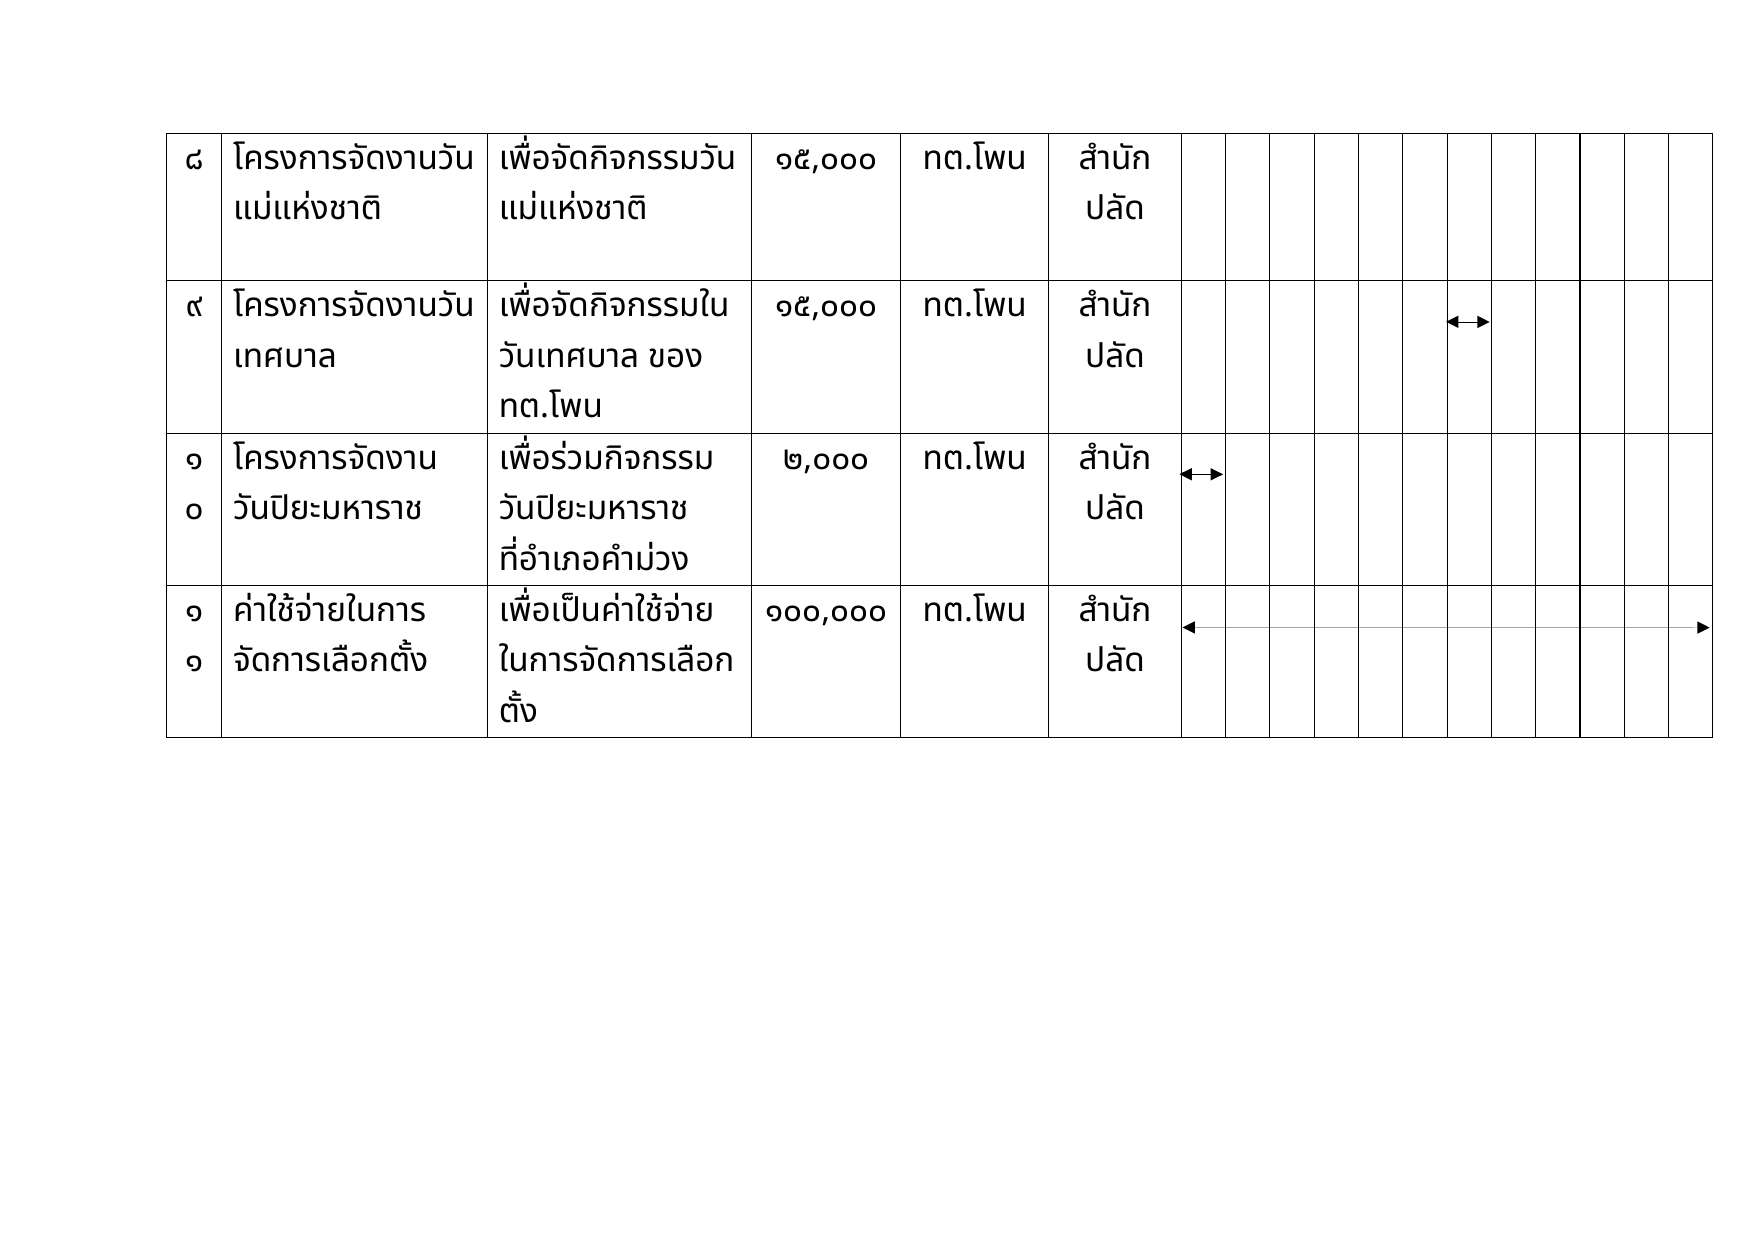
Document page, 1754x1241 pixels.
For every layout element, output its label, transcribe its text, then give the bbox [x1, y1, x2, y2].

table_cell [1403, 434, 1447, 585]
table_cell [1226, 586, 1269, 627]
table_cell [1270, 586, 1314, 627]
table_cell [1448, 434, 1491, 585]
table_cell [1448, 134, 1491, 280]
table_cell [1581, 586, 1624, 627]
table_cell [1536, 434, 1579, 585]
table_cell ทต.โพน [901, 134, 1048, 280]
table_cell [1403, 134, 1447, 280]
table_cell [1669, 586, 1712, 737]
table_cell [1536, 281, 1579, 433]
table_cell [1270, 134, 1314, 280]
table_cell [1669, 281, 1712, 433]
table_cell [1492, 281, 1535, 433]
table_cell [1182, 586, 1225, 627]
table_cell [1492, 434, 1535, 585]
table_cell ๑๕,๐๐๐ [752, 134, 900, 280]
table_cell [1625, 281, 1668, 433]
table_cell [1270, 434, 1314, 585]
table_cell [1536, 586, 1579, 627]
table_cell [1448, 586, 1491, 627]
table_cell ๙ [167, 281, 221, 433]
table_cell [1669, 434, 1712, 585]
table_cell [1226, 281, 1269, 433]
table_cell [1448, 628, 1491, 737]
table_cell [1536, 134, 1579, 280]
table_cell [1581, 434, 1624, 585]
table_cell [1492, 134, 1535, 280]
table_cell [1226, 134, 1269, 280]
table_cell [1315, 586, 1358, 627]
table_cell [1492, 586, 1535, 627]
table_cell [1359, 628, 1402, 737]
table_cell [1581, 134, 1624, 280]
table_cell [1315, 281, 1358, 433]
table_cell [1625, 586, 1668, 627]
table_cell โครงการจัดงานวันเทศบาล [222, 281, 487, 433]
table_cell ๘ [167, 134, 221, 280]
table_cell [1359, 281, 1402, 433]
table_cell [1403, 281, 1447, 433]
table_cell [1536, 628, 1579, 737]
table_cell ๑๑ [167, 586, 221, 737]
table_cell [1403, 586, 1447, 627]
table_cell [1625, 134, 1668, 280]
table_cell [1581, 628, 1624, 737]
table_cell [1581, 281, 1624, 433]
table_cell [1315, 134, 1358, 280]
table_cell [1182, 281, 1225, 433]
table_cell สำนักปลัด [1049, 586, 1181, 737]
table_cell โครงการจัดงาน วันปิยะมหาราช [222, 434, 487, 585]
table_cell โครงการจัดงานวันแม่แห่งชาติ [222, 134, 487, 280]
table_cell สำนักปลัด [1049, 281, 1181, 433]
table_cell เพื่อเป็นค่าใช้จ่ายในการจัดการเลือกตั้ง [488, 586, 751, 737]
table_cell ค่าใช้จ่ายในการจัดการเลือกตั้ง [222, 586, 487, 737]
table_cell [1226, 628, 1269, 737]
table_cell ทต.โพน [901, 281, 1048, 433]
table_cell [1625, 434, 1668, 585]
table_cell [1226, 434, 1269, 585]
table_cell [1625, 628, 1668, 737]
table_cell เพื่อจัดกิจกรรมวันแม่แห่งชาติ [488, 134, 751, 280]
table_cell [1448, 281, 1491, 433]
table_cell เพื่อจัดกิจกรรมในวันเทศบาล ของ ทต.โพน [488, 281, 751, 433]
table_cell [1359, 134, 1402, 280]
table_cell [1492, 628, 1535, 737]
table_cell ๒,๐๐๐ [752, 434, 900, 585]
table_cell [1182, 134, 1225, 280]
table_cell ๑๐๐,๐๐๐ [752, 586, 900, 737]
table_cell ทต.โพน [901, 586, 1048, 737]
table_cell [1315, 434, 1358, 585]
table_cell [1359, 586, 1402, 627]
table_cell เพื่อร่วมกิจกรรม วันปิยะมหาราช ที่อำเภอคำม่วง [488, 434, 751, 585]
table_cell [1403, 628, 1447, 737]
table_cell [1182, 434, 1225, 585]
table_cell ๑๕,๐๐๐ [752, 281, 900, 433]
table_cell ทต.โพน [901, 434, 1048, 585]
table_cell [1315, 628, 1358, 737]
table_cell สำนักปลัด [1049, 134, 1181, 280]
table_cell [1669, 134, 1712, 280]
table_cell [1270, 281, 1314, 433]
table_cell [1359, 434, 1402, 585]
table_cell [1182, 628, 1225, 737]
table_cell สำนักปลัด [1049, 434, 1181, 585]
table_cell ๑๐ [167, 434, 221, 585]
table_cell [1270, 628, 1314, 737]
